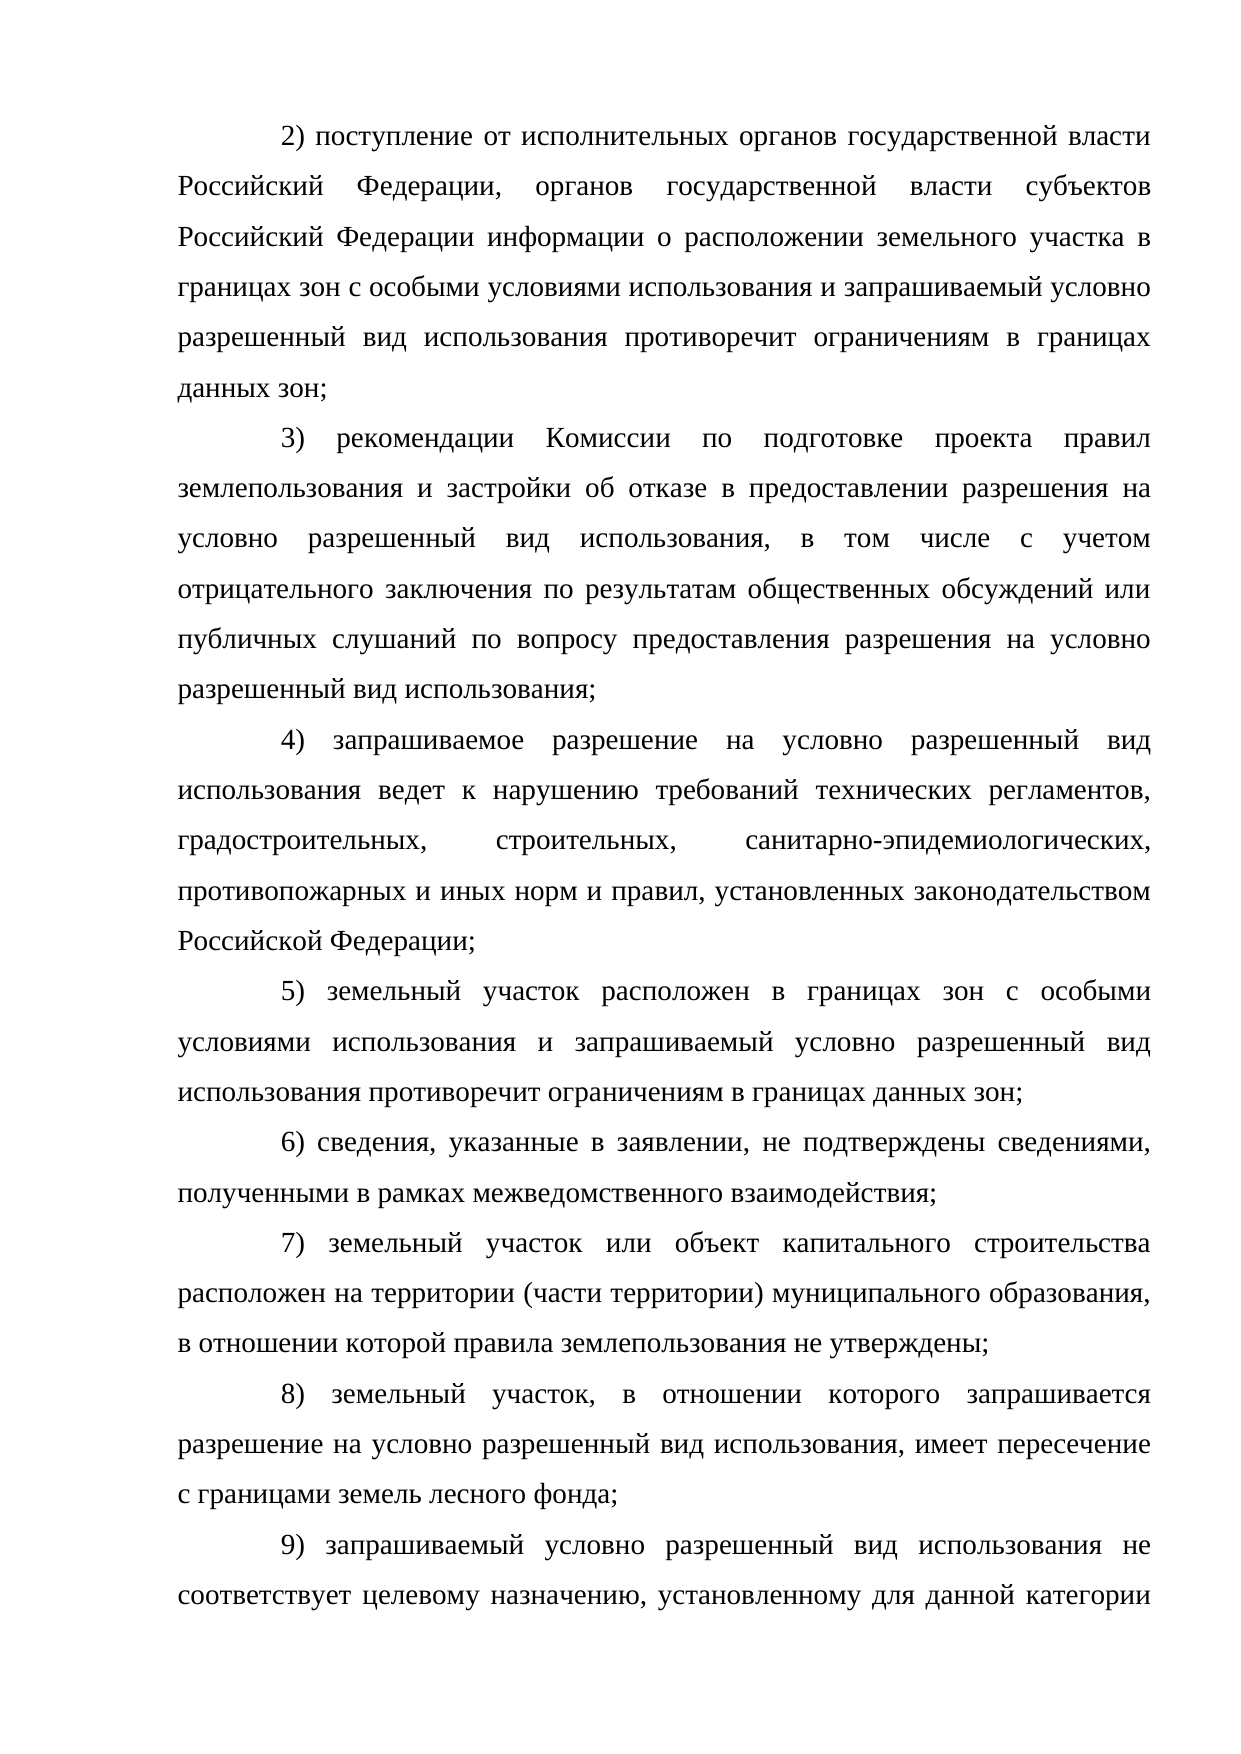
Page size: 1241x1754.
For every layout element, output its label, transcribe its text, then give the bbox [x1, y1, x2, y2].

text 6) сведения, указанные в заявлении, не подтверждены сведениями, полученными в рамках межведомственного взаимодействия; [177, 1124, 1152, 1208]
text 3) рекомендации Комиссии по подготовке проекта правил землепользования и застройки об отказе в предоставлении разрешения на условно разрешенный вид использования, в том числе с учетом отрицательного заключения по результатам общественных обсуждений или публичных слушаний по вопросу предоставления разрешения на условно разрешенный вид использования; [177, 420, 1152, 705]
text 7) земельный участок или объект капитального строительства расположен на территории (части территории) муниципального образования, в отношении которой правила землепользования не утверждены; [177, 1225, 1152, 1359]
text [177, 1527, 1152, 1611]
text 4) запрашиваемое разрешение на условно разрешенный вид использования ведет к нарушению требований технических регламентов, градостроительных, строительных, санитарно-эпидемиологических, противопожарных и иных норм и правил, установленных законодательством Российской Федерации; [177, 722, 1152, 957]
text 5) земельный участок расположен в границах зон с особыми условиями использования и запрашиваемый условно разрешенный вид использования противоречит ограничениям в границах данных зон; [177, 973, 1152, 1108]
text 8) земельный участок, в отношении которого запрашивается разрешение на условно разрешенный вид использования, имеет пересечение с границами земель лесного фонда; [177, 1376, 1152, 1510]
text 2) поступление от исполнительных органов государственной власти Российский Федерации, органов государственной власти субъектов Российский Федерации информации о расположении земельного участка в границах зон с особыми условиями использования и запрашиваемый условно разрешенный вид использования противоречит ограничениям в границах данных зон; [177, 118, 1152, 403]
